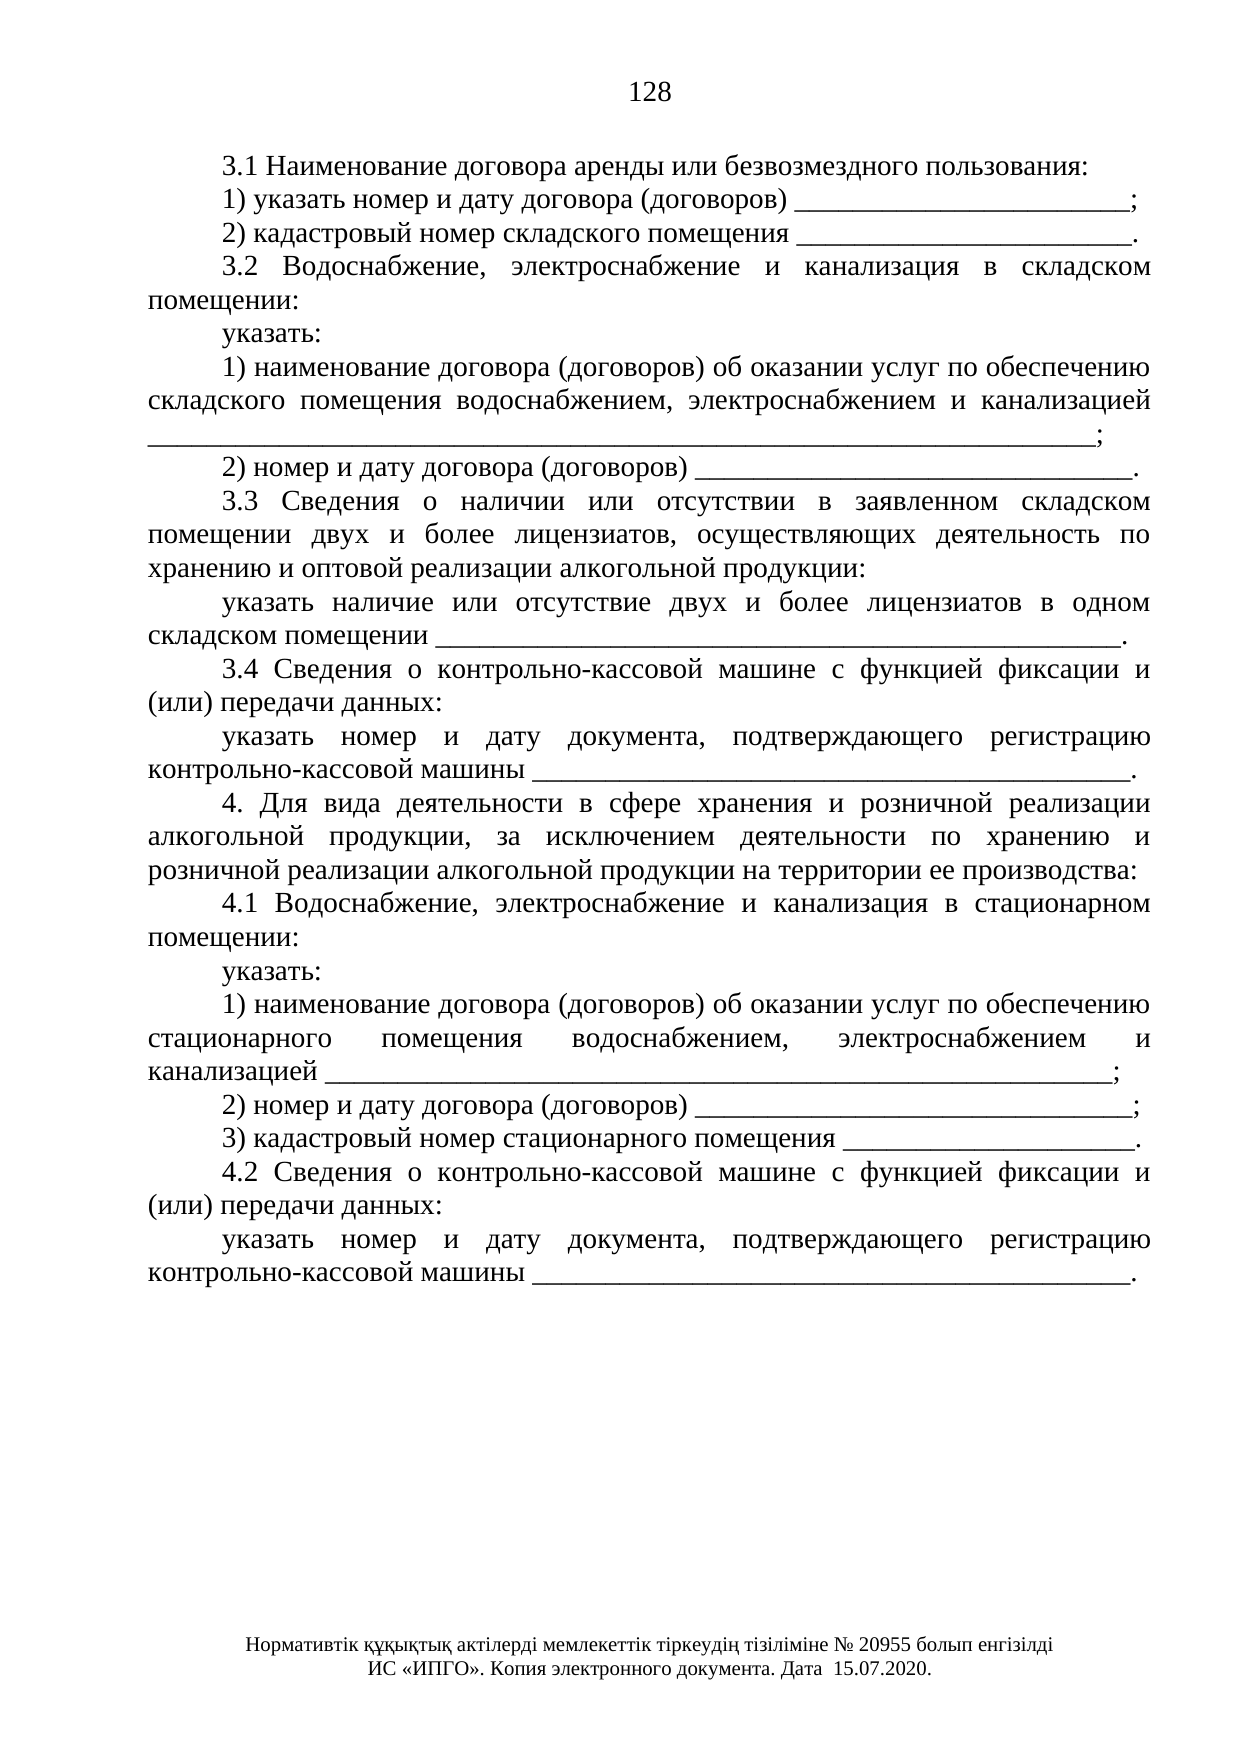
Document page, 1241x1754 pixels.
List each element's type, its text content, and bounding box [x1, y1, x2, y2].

text 3) кадастровый номер стационарного помещения ____________________. [148, 1120, 1152, 1154]
text 1) наименование договора (договоров) об оказании услуг по обеспечению стационарного помещения водоснабжением, электроснабжением и канализацией ______________________________________________________; [148, 986, 1152, 1087]
text указать: [148, 953, 1152, 986]
text 4. Для вида деятельности в сфере хранения и розничной реализации алкогольной продукции, за исключением деятельности по хранению и розничной реализации алкогольной продукции на территории ее производства: [148, 785, 1152, 886]
text указать номер и дату документа, подтверждающего регистрацию контрольно-кассовой машины _________________________________________. [148, 1221, 1152, 1288]
text 3.2 Водоснабжение, электроснабжение и канализация в складском помещении: [148, 248, 1152, 315]
text 2) номер и дату договора (договоров) ______________________________; [148, 1087, 1152, 1120]
text 1) указать номер и дату договора (договоров) _______________________; [148, 181, 1152, 215]
text указать наличие или отсутствие двух и более лицензиатов в одном складском помещении _______________________________________________. [148, 584, 1152, 651]
text 1) наименование договора (договоров) об оказании услуг по обеспечению складского помещения водоснабжением, электроснабжением и канализацией _________________________________________________________________; [148, 349, 1152, 449]
text 4.2 Сведения о контрольно-кассовой машине с функцией фиксации и (или) передачи данных: [148, 1154, 1152, 1221]
text 3.1 Наименование договора аренды или безвозмездного пользования: [148, 148, 1152, 181]
text 4.1 Водоснабжение, электроснабжение и канализация в стационарном помещении: [148, 886, 1152, 953]
text 3.3 Сведения о наличии или отсутствии в заявленном складском помещении двух и более лицензиатов, осуществляющих деятельность по хранению и оптовой реализации алкогольной продукции: [148, 483, 1152, 584]
text указать: [148, 315, 1152, 349]
text указать номер и дату документа, подтверждающего регистрацию контрольно-кассовой машины _________________________________________. [148, 718, 1152, 785]
text 2) номер и дату договора (договоров) ______________________________. [148, 449, 1152, 483]
text 3.4 Сведения о контрольно-кассовой машине с функцией фиксации и (или) передачи данных: [148, 651, 1152, 718]
text 2) кадастровый номер складского помещения _______________________. [148, 215, 1152, 248]
